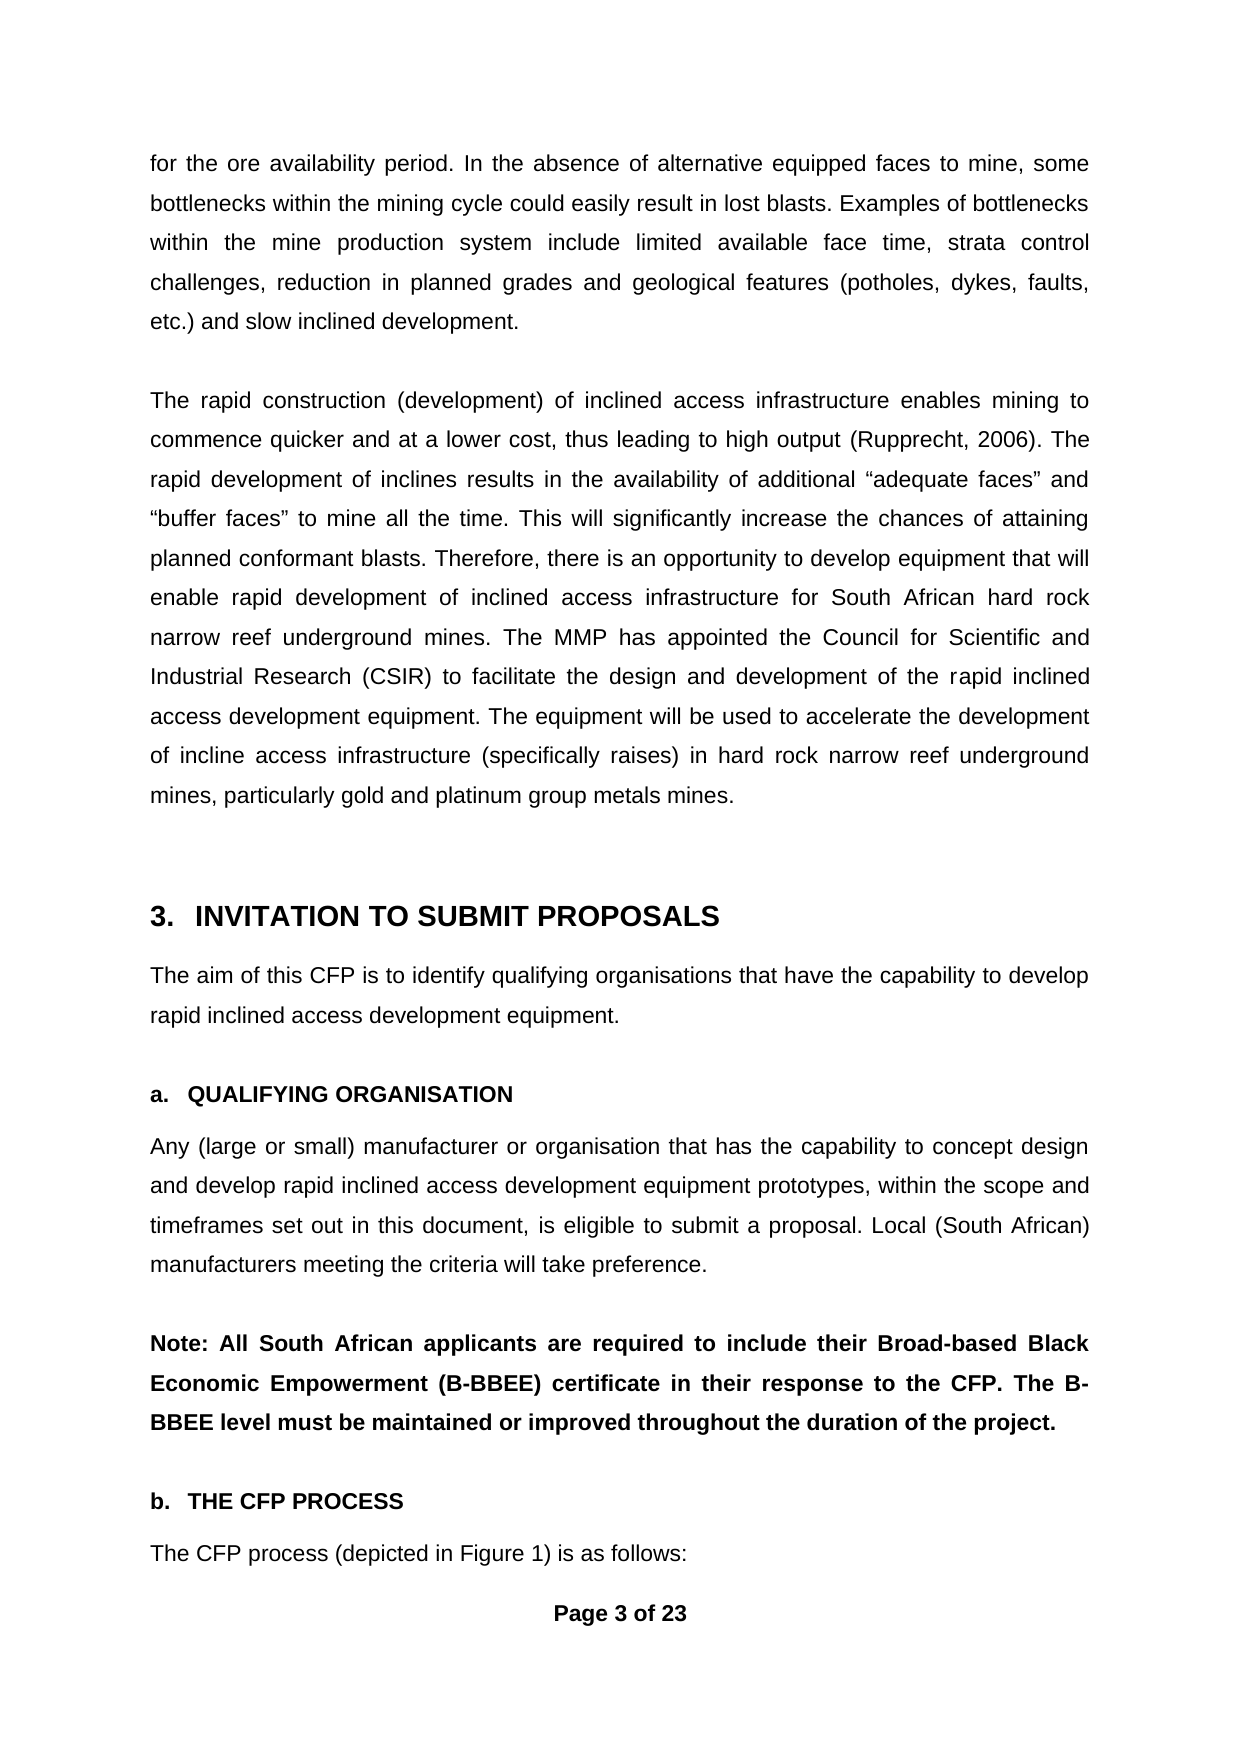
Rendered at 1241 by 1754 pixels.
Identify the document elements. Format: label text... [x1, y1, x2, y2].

text The CFP process (depicted in Figure 1) is as follows: [150, 1540, 1090, 1566]
text Any (large or small) manufacturer or organisation that has the capability to concept design and develop rapid inclined access development equipment prototypes, within the scope and timeframes set out in this document, is eligible to submit a proposal. Local (South African) manufacturers meeting the criteria will take preference. [150, 1133, 1090, 1277]
subtitle INVITATION TO SUBMIT PROPOSALS [150, 899, 1090, 933]
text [150, 150, 1090, 334]
text The rapid construction (development) of inclined access infrastructure enables mining to commence quicker and at a lower cost, thus leading to high output. The rapid development of inclines results in the availability of additional “adequate faces” and “buffer faces” to mine all the time. This will significantly increase the chances of attaining planned conformant blasts. Therefore, there is an opportunity to develop equipment that will enable rapid development of inclined access infrastructure for South African hard rock narrow reef underground mines. The MMP has appointed the Council for Scientific and Industrial Research (CSIR) to facilitate the design and development of the rapid inclined access development equipment. The equipment will be used to accelerate the development of incline access infrastructure (specifically raises) in hard rock narrow reef underground mines, particularly gold and platinum group metals mines. [150, 387, 1090, 808]
text Note: All South African applicants are required to include their Broad-based Black Economic Empowerment (B-BBEE) certificate in their response to the CFP. The B-BBEE level must be maintained or improved throughout the duration of the project. [150, 1330, 1090, 1435]
subtitle THE CFP PROCESS [150, 1488, 1090, 1514]
subtitle QUALIFYING ORGANISATION [150, 1081, 1090, 1107]
text The aim of this CFP is to identify qualifying organisations that have the capability to develop rapid inclined access development equipment. [150, 962, 1090, 1028]
